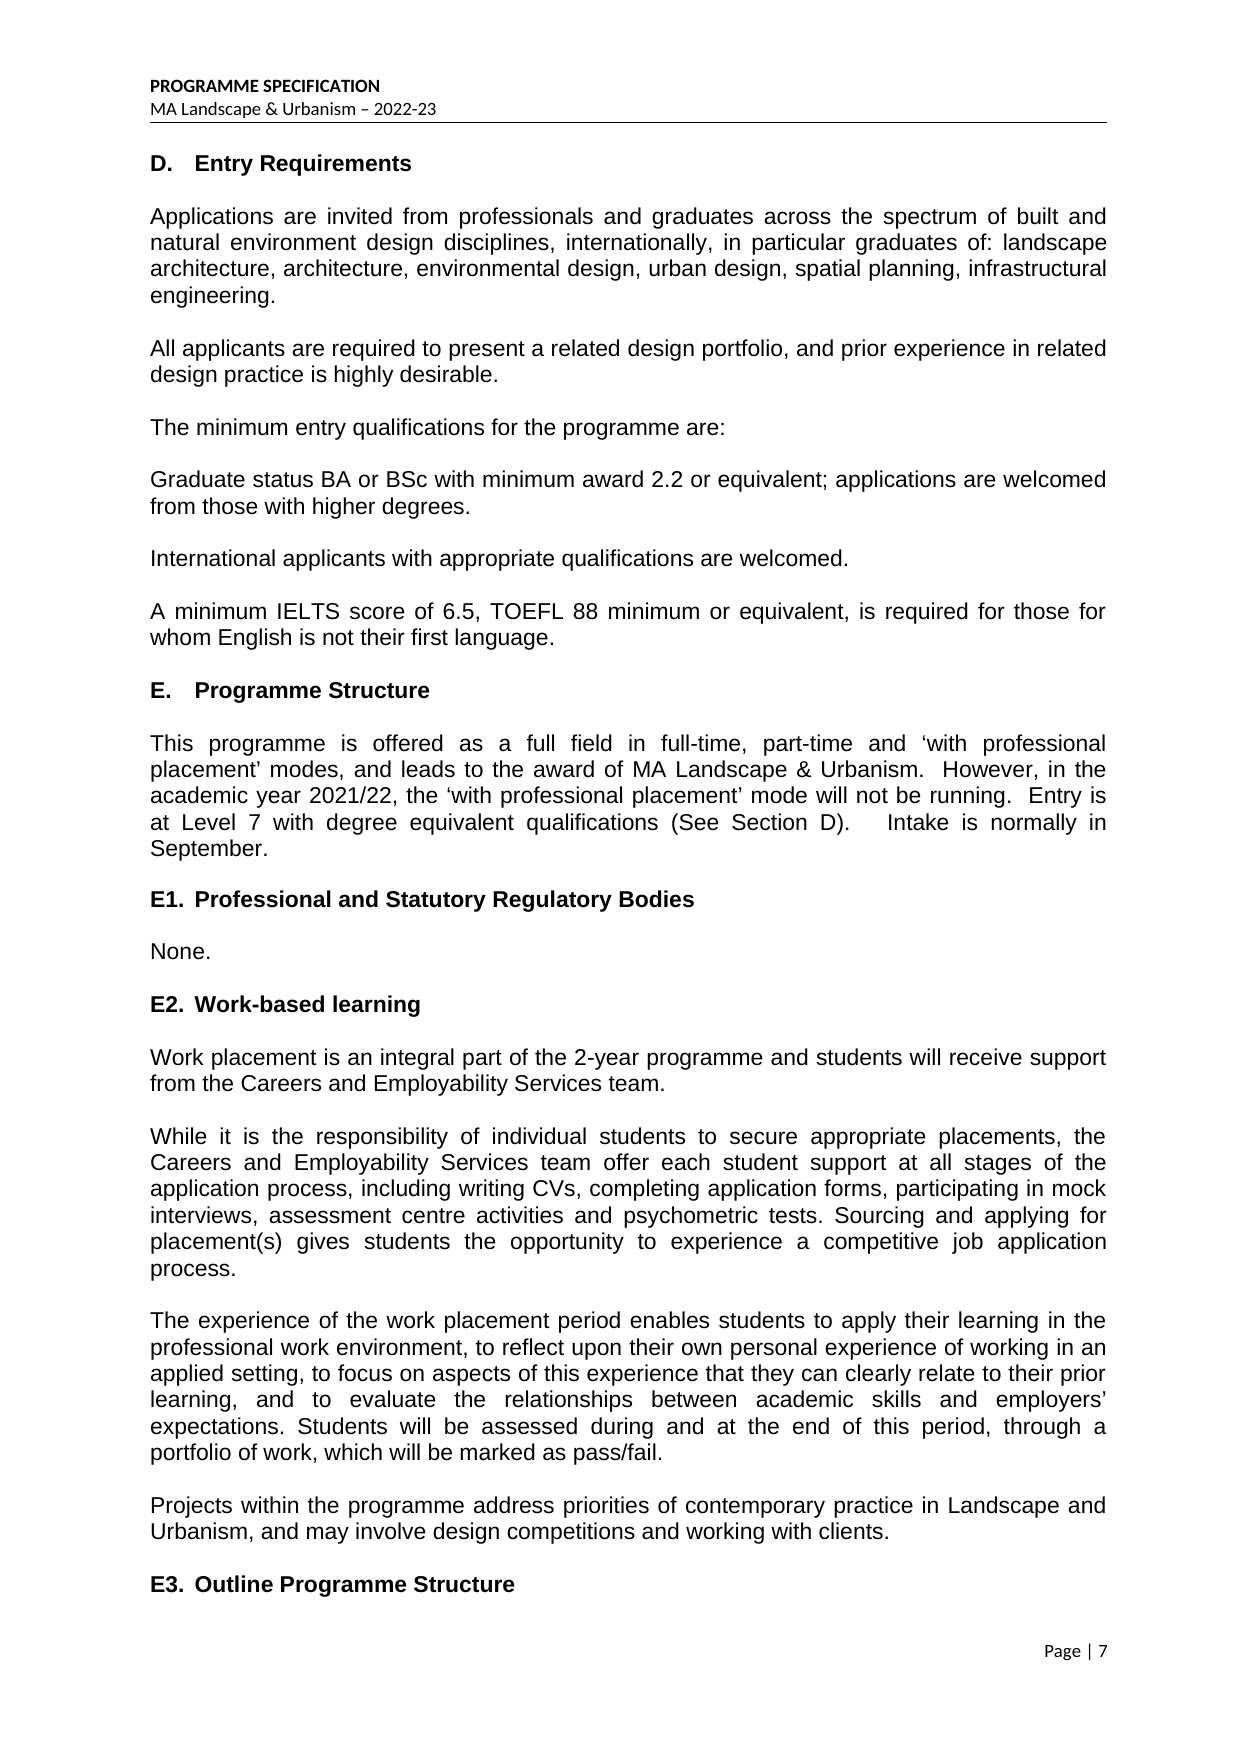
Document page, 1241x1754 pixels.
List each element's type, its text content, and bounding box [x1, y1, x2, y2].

text The minimum entry qualifications for the programme are: [150, 413, 1107, 440]
text International applicants with appropriate qualifications are welcomed. [150, 545, 1107, 572]
text E1. Professional and Statutory Regulatory Bodies [150, 886, 1107, 912]
text All applicants are required to present a related design portfolio, and prior experience in related design practice is highly desirable. [150, 334, 1107, 387]
text This programme is offered as a full field in full-time, part-time and ‘with professional placement’ modes, and leads to the award of MA Landscape & Urbanism. However, in the academic year 2021/22, the ‘with professional placement’ mode will not be running. Entry is at Level 7 with degree equivalent qualifications (See Section D). Intake is normally in September. [150, 730, 1107, 862]
list Entry Requirements [150, 150, 1107, 176]
text The experience of the work placement period enables students to apply their learning in the professional work environment, to reflect upon their own personal experience of working in an applied setting, to focus on aspects of this experience that they can clearly relate to their prior learning, and to evaluate the relationships between academic skills and employers’ expectations. Students will be assessed during and at the end of this period, through a portfolio of work, which will be marked as pass/fail. [150, 1307, 1107, 1465]
text While it is the responsibility of individual students to secure appropriate placements, the Careers and Employability Services team offer each student support at all stages of the application process, including writing CVs, completing application forms, participating in mock interviews, assessment centre activities and psychometric tests. Sourcing and applying for placement(s) gives students the opportunity to experience a competitive job application process. [150, 1123, 1107, 1281]
text E3. Outline Programme Structure [150, 1571, 1107, 1597]
text Work placement is an integral part of the 2-year programme and students will receive support from the Careers and Employability Services team. [150, 1044, 1107, 1096]
text E2. Work-based learning [150, 991, 1107, 1017]
text Projects within the programme address priorities of contemporary practice in Landscape and Urbanism, and may involve design competitions and working with clients. [150, 1492, 1107, 1544]
text Applications are invited from professionals and graduates across the spectrum of built and natural environment design disciplines, internationally, in particular graduates of: landscape architecture, architecture, environmental design, urban design, spatial planning, infrastructural engineering. [150, 203, 1107, 308]
text A minimum IELTS score of 6.5, TOEFL 88 minimum or equivalent, is required for those for whom English is not their first language. [150, 598, 1107, 651]
text Graduate status BA or BSc with minimum award 2.2 or equivalent; applications are welcomed from those with higher degrees. [150, 466, 1107, 519]
text None. [150, 938, 1107, 964]
list Programme Structure [150, 677, 1107, 703]
